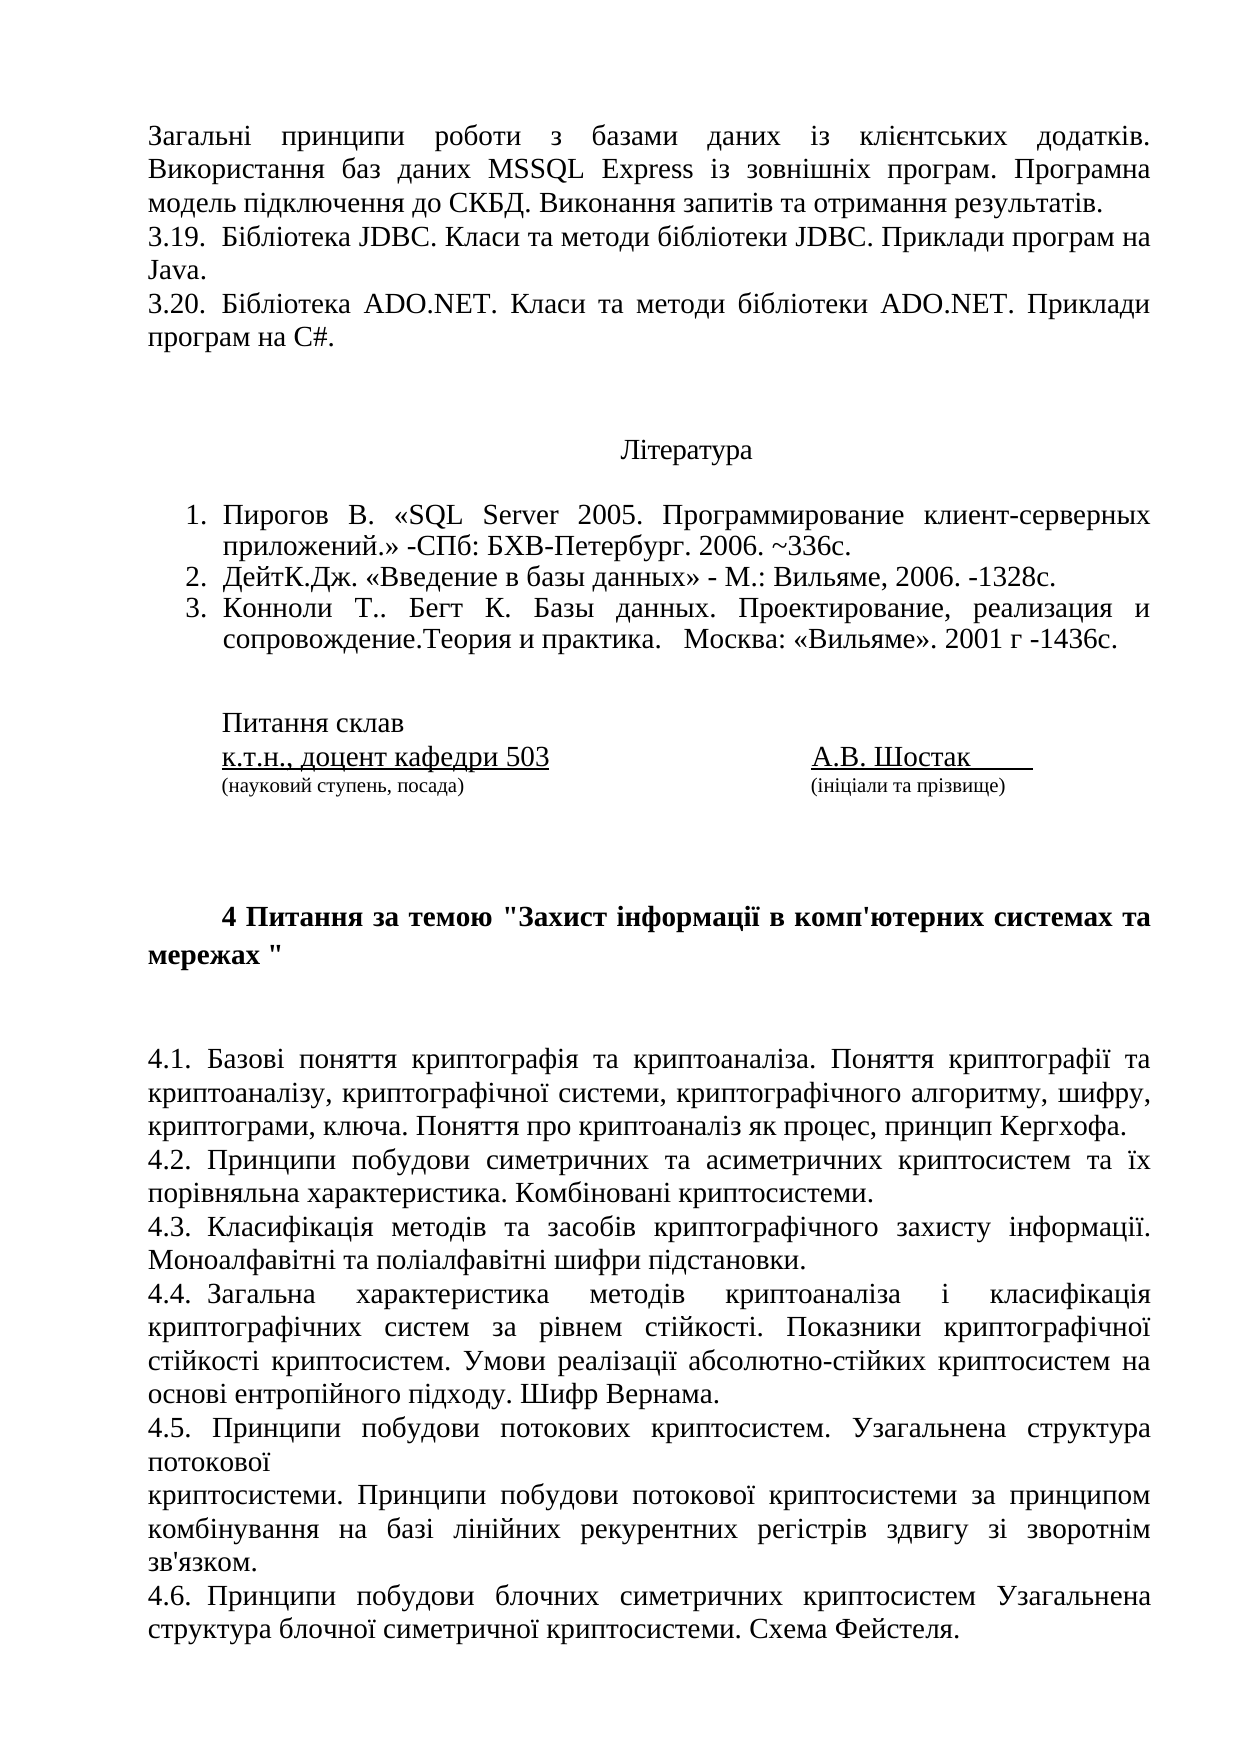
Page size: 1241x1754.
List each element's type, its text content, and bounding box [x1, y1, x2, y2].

text к.т.н., доцент кафедри 503 А.В. Шостак [222, 739, 1152, 773]
text 4.1. Базові поняття криптографія та криптоаналіза. Поняття криптографії та криптоаналізу, криптографічної системи, криптографічного алгоритму, шифру, криптограми, ключа. Поняття про криптоаналіз як процес, принцип Кергхофа. [148, 1041, 1152, 1142]
text 4.2. Принципи побудови симетричних та асиметричних криптосистем та їх порівняльна характеристика. Комбіновані криптосистеми. [148, 1142, 1152, 1209]
text (науковий ступень, посада) (ініціали та прізвище) [148, 773, 1152, 797]
text 3.19. Бібліотека JDBC. Класи та методи бібліотеки JDBC. Приклади програм на Java. [148, 219, 1152, 286]
text Загальні принципи роботи з базами даних із клієнтських додатків. Використання баз даних MSSQL Express із зовнішніх програм. Програмна модель підключення до СКБД. Виконання запитів та отримання результатів. [148, 118, 1152, 219]
text криптосистеми. Принципи побудови потокової криптосистеми за принципом комбінування на базі лінійних рекурентних регістрів здвигу зі зворотнім зв'язком. [148, 1477, 1152, 1578]
text 3.20. Бібліотека ADO.NET. Класи та методи бібліотеки ADO.NET. Приклади програм на С#. [148, 286, 1152, 353]
text Питання склав [222, 706, 1152, 739]
text 4.3. Класифікація методів та засобів криптографічного захисту інформації. Моноалфавітні та поліалфавітні шифри підстановки. [148, 1209, 1152, 1276]
list ДейтК.Дж. «Введение в базы данных» - М.: Вильяме, 2006. -1328с. [185, 561, 1152, 592]
text 4.5. Принципи побудови потокових криптосистем. Узагальнена структура потокової [148, 1410, 1152, 1477]
text 4.4. Загальна характеристика методів криптоаналіза і класифікація криптографічних систем за рівнем стійкості. Показники криптографічної стійкості криптосистем. Умови реалізації абсолютно-стійких криптосистем на основі ентропійного підходу. Шифр Вернама. [148, 1276, 1152, 1410]
text 4 Питання за темою "Захист інформації в комп'ютерних системах та мережах " [148, 899, 1152, 971]
list Пирогов В. «SQL Server 2005. Программирование клиент-серверных приложений.» -СПб: БХВ-Петербург. 2006. ~336с. [185, 499, 1152, 561]
text 4.6. Принципи побудови блочних симетричних криптосистем Узагальнена структура блочної симетричної криптосистеми. Схема Фейстеля. [148, 1578, 1152, 1645]
text Література [148, 432, 1152, 466]
list Конноли Т.. Бегт К. Базы данных. Проектирование, реализация и сопровождение.Теория и практика. Москва: «Вильяме». 2001 г -1436с. [185, 592, 1152, 654]
